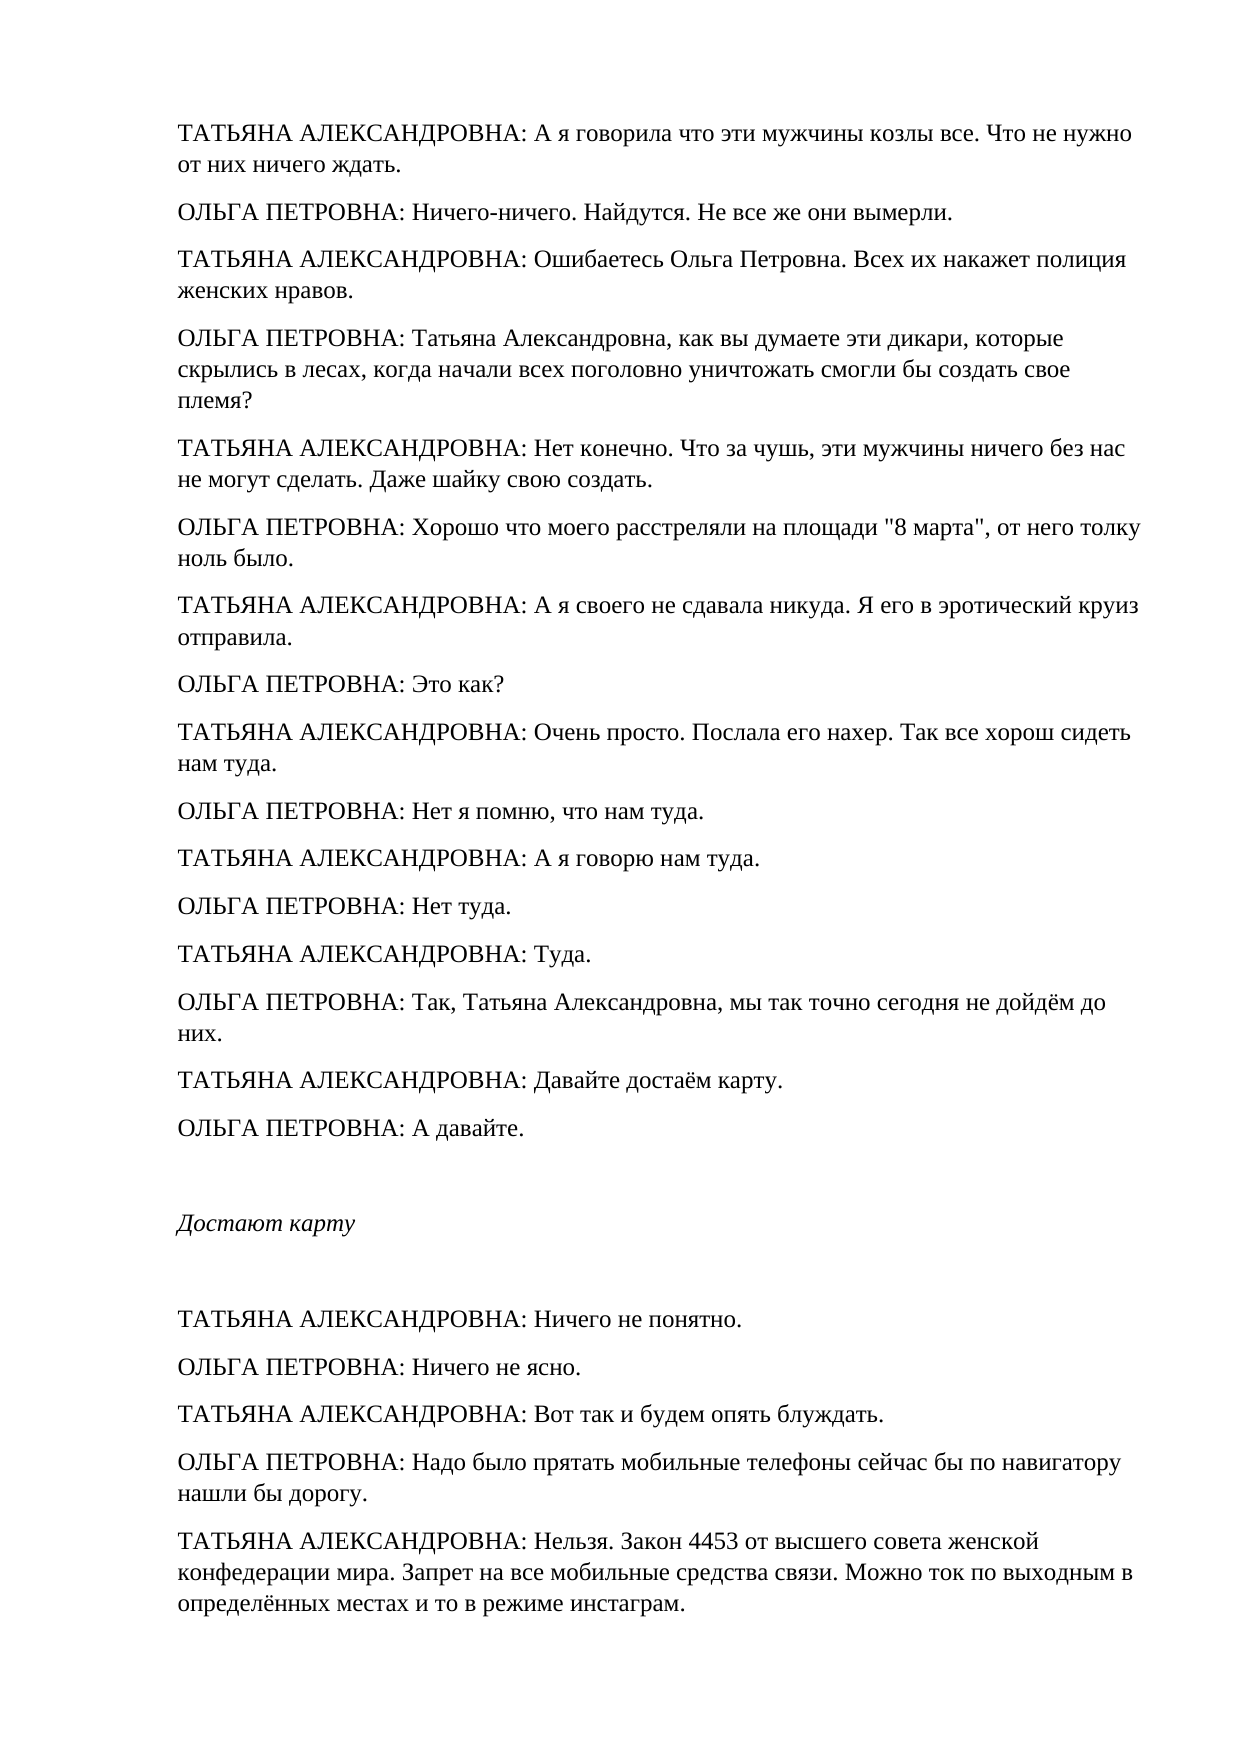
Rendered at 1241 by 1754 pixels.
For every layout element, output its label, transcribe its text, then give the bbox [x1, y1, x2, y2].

text ТАТЬЯНА АЛЕКСАНДРОВНА: Ничего не понятно. [177, 1304, 1152, 1333]
text ОЛЬГА ПЕТРОВНА: А давайте. [177, 1113, 1152, 1142]
text ОЛЬГА ПЕТРОВНА: Ничего не ясно. [177, 1352, 1152, 1380]
text ТАТЬЯНА АЛЕКСАНДРОВНА: Давайте достаём карту. [177, 1065, 1152, 1094]
text ОЛЬГА ПЕТРОВНА: Ничего-ничего. Найдутся. Не все же они вымерли. [177, 197, 1152, 226]
text ТАТЬЯНА АЛЕКСАНДРОВНА: А я говорю нам туда. [177, 843, 1152, 872]
text ОЛЬГА ПЕТРОВНА: Хорошо что моего расстреляли на площади "8 марта", от него толку ноль было. [177, 512, 1152, 572]
text ТАТЬЯНА АЛЕКСАНДРОВНА: Вот так и будем опять блуждать. [177, 1399, 1152, 1428]
text ТАТЬЯНА АЛЕКСАНДРОВНА: А я говорила что эти мужчины козлы все. Что не нужно от них ничего ждать. [177, 118, 1152, 178]
text ТАТЬЯНА АЛЕКСАНДРОВНА: Нельзя. Закон 4453 от высшего совета женской конфедерации мира. Запрет на все мобильные средства связи. Можно ток по выходным в определённых местах и то в режиме инстаграм. [177, 1526, 1152, 1617]
text ОЛЬГА ПЕТРОВНА: Нет туда. [177, 891, 1152, 920]
text ТАТЬЯНА АЛЕКСАНДРОВНА: Нет конечно. Что за чушь, эти мужчины ничего без нас не могут сделать. Даже шайку свою создать. [177, 433, 1152, 493]
text ОЛЬГА ПЕТРОВНА: Это как? [177, 669, 1152, 698]
text ОЛЬГА ПЕТРОВНА: Татьяна Александровна, как вы думаете эти дикари, которые скрылись в лесах, когда начали всех поголовно уничтожать смогли бы создать свое племя? [177, 323, 1152, 414]
text ОЛЬГА ПЕТРОВНА: Надо было прятать мобильные телефоны сейчас бы по навигатору нашли бы дорогу. [177, 1447, 1152, 1507]
text Достают карту [177, 1208, 1152, 1237]
text ОЛЬГА ПЕТРОВНА: Нет я помню, что нам туда. [177, 796, 1152, 824]
text ТАТЬЯНА АЛЕКСАНДРОВНА: Туда. [177, 939, 1152, 968]
text ТАТЬЯНА АЛЕКСАНДРОВНА: Ошибаетесь Ольга Петровна. Всех их накажет полиция женских нравов. [177, 244, 1152, 304]
text ТАТЬЯНА АЛЕКСАНДРОВНА: А я своего не сдавала никуда. Я его в эротический круиз отправила. [177, 591, 1152, 650]
text ОЛЬГА ПЕТРОВНА: Так, Татьяна Александровна, мы так точно сегодня не дойдём до них. [177, 987, 1152, 1046]
text ТАТЬЯНА АЛЕКСАНДРОВНА: Очень просто. Послала его нахер. Так все хорош сидеть нам туда. [177, 717, 1152, 777]
